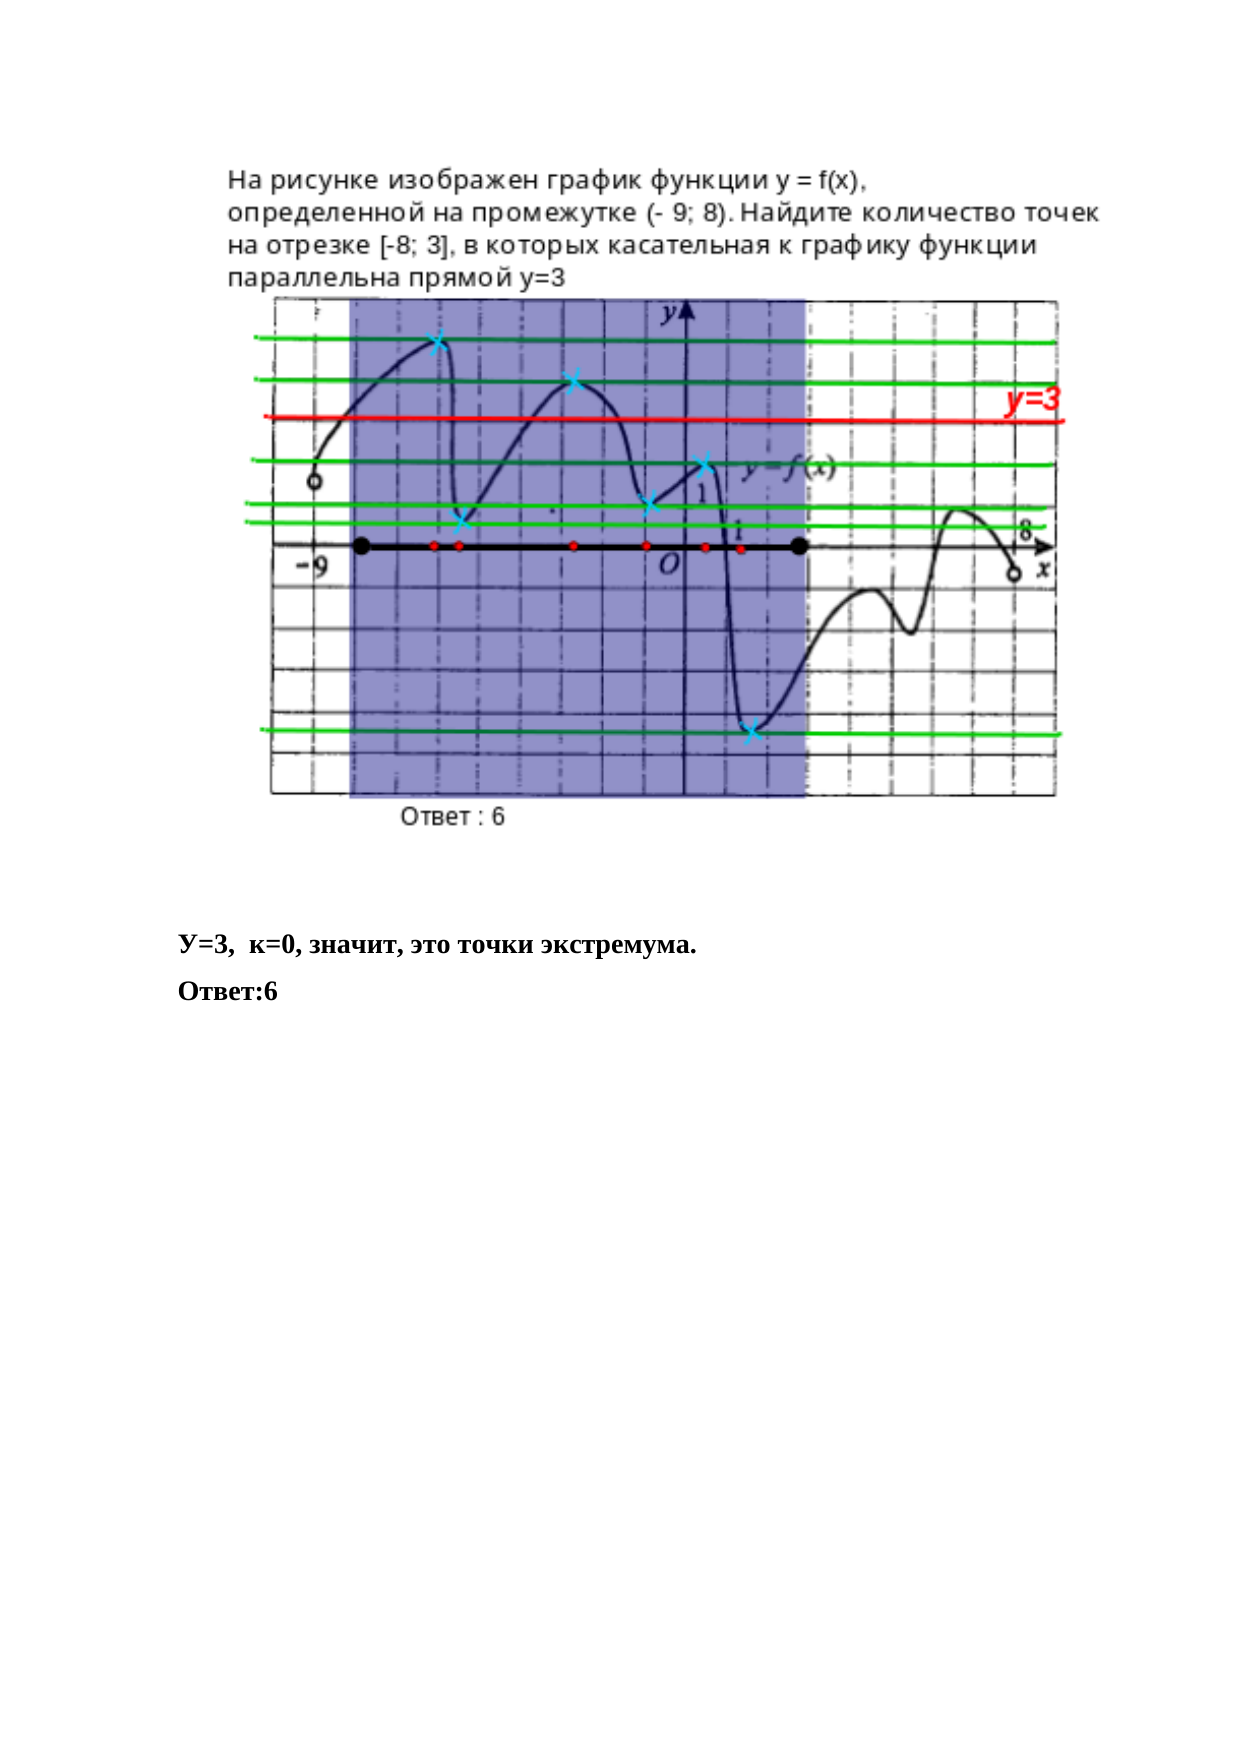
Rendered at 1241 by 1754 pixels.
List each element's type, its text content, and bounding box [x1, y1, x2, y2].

subtitle Ответ:6 [177, 974, 1152, 1007]
subtitle У=3, к=0, значит, это точки экстремума. [177, 927, 1152, 959]
